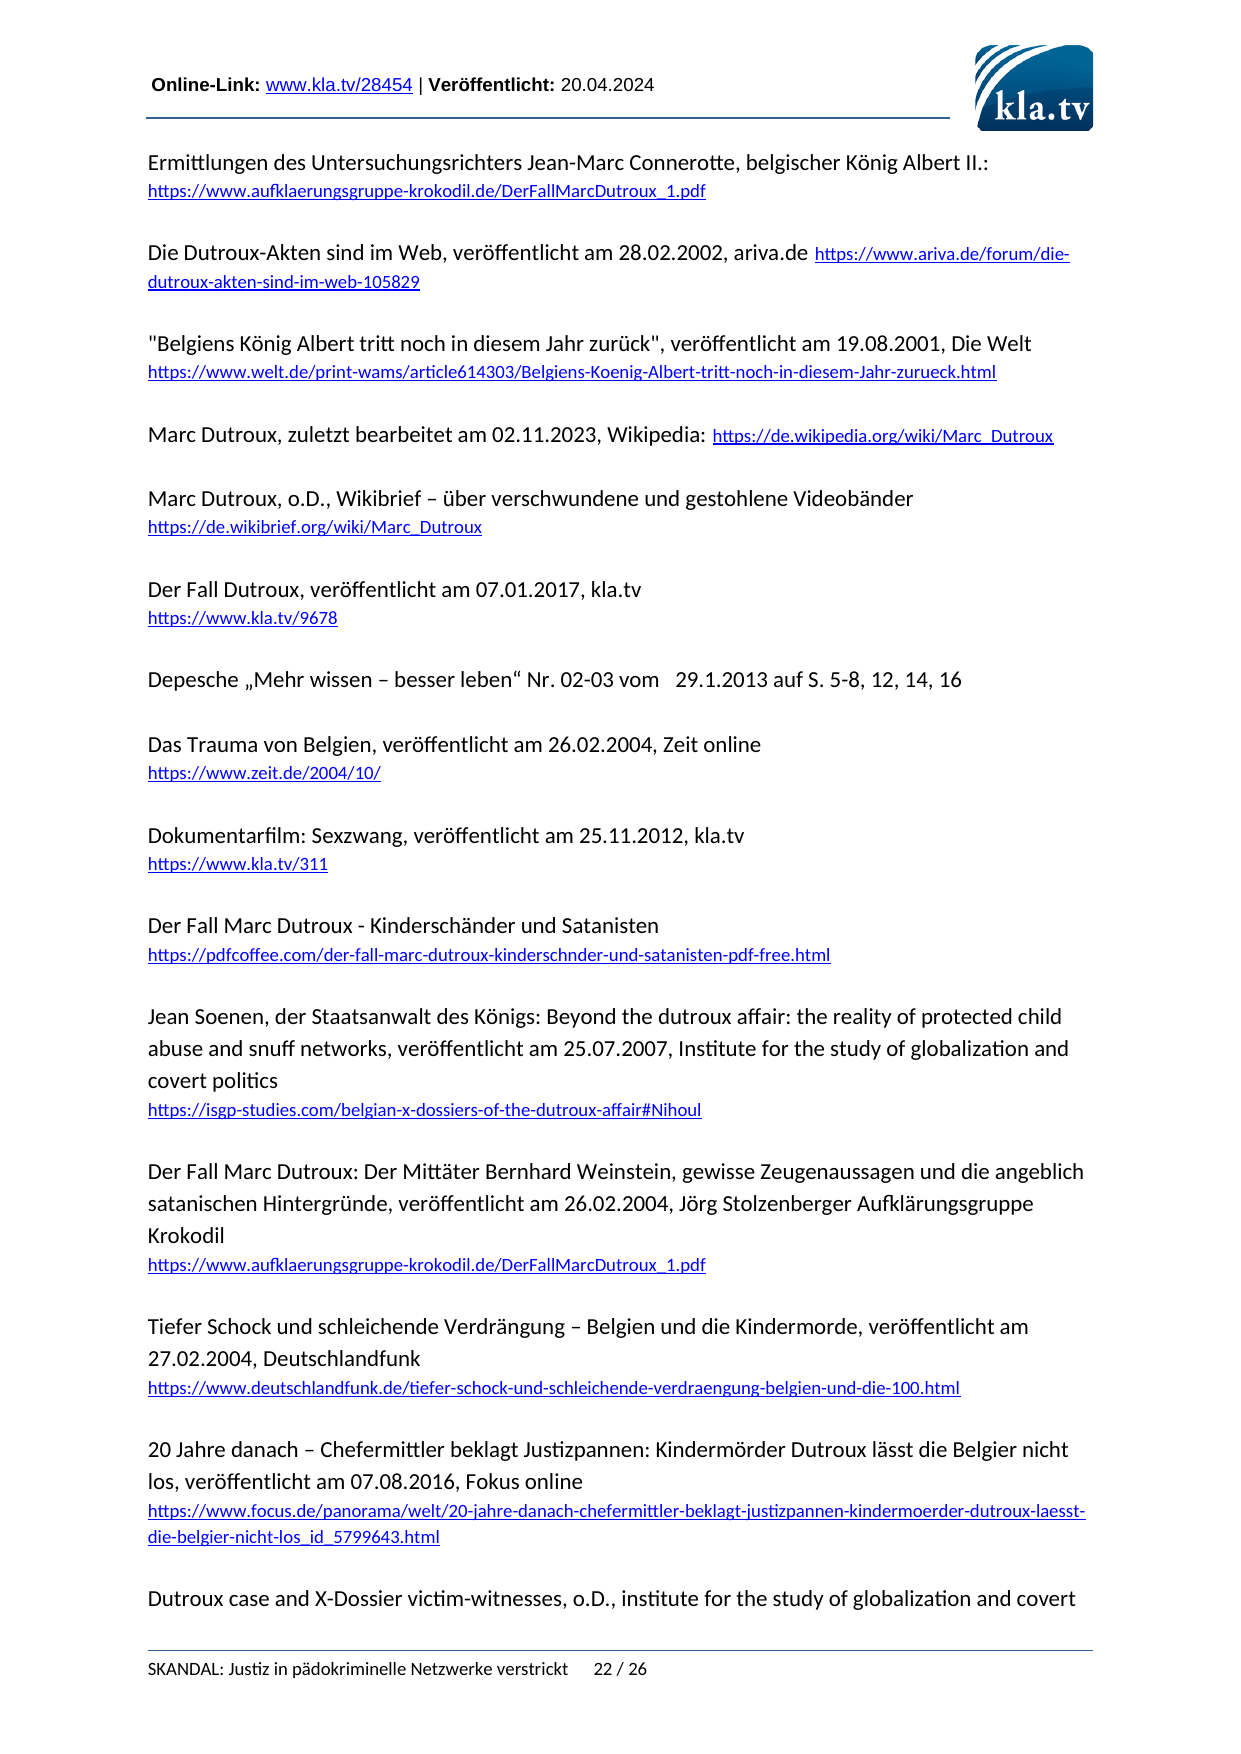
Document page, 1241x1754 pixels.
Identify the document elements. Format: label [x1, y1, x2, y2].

text [148, 148, 1093, 1613]
